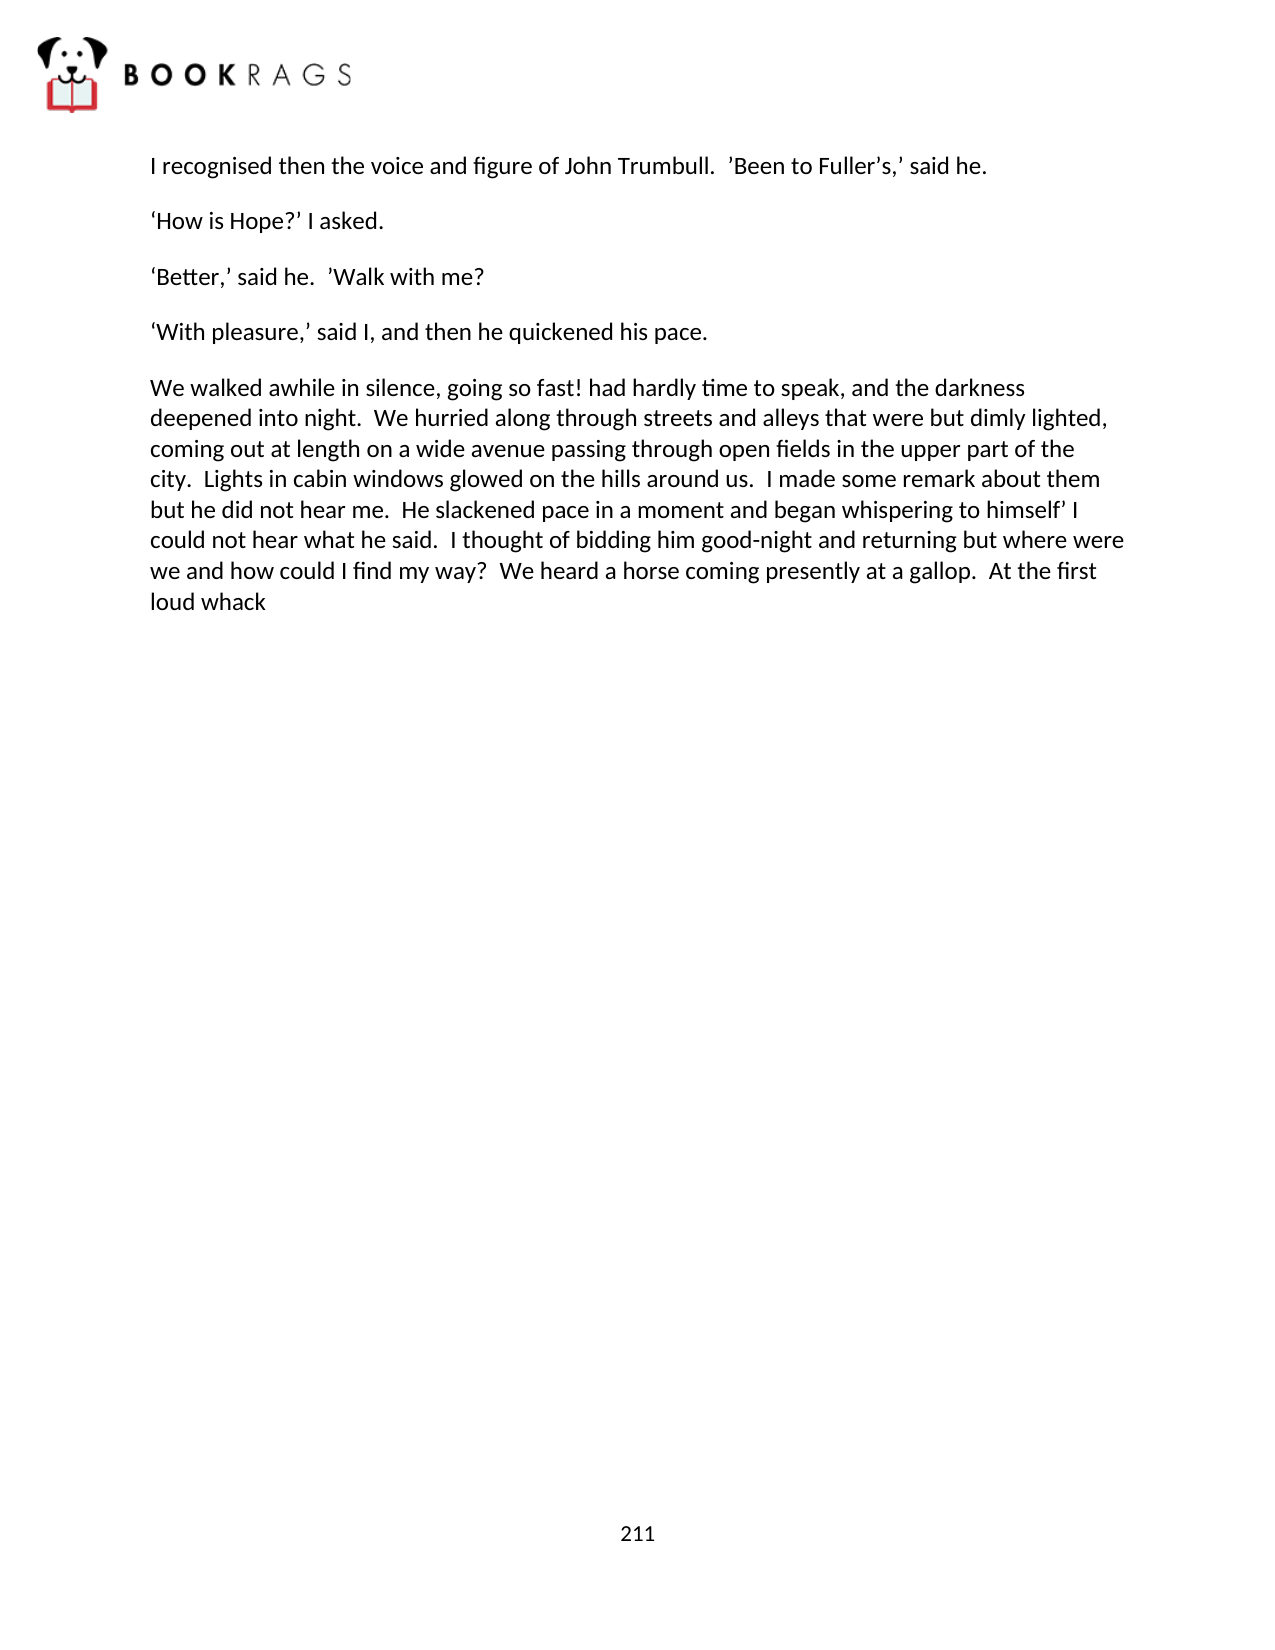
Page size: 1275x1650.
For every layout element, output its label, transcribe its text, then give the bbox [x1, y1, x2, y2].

text ‘Better,’ said he. ’Walk with me? [150, 261, 1125, 292]
text We walked awhile in silence, going so fast! had hardly time to speak, and the darkness deepened into night. We hurried along through streets and alleys that were but dimly lighted, coming out at length on a wide avenue passing through open fields in the upper part of the city. Lights in cabin windows glowed on the hills around us. I made some remark about them but he did not hear me. He slackened pace in a moment and began whispering to himself’ I could not hear what he said. I thought of bidding him good-night and returning but where were we and how could I find my way? We heard a horse coming presently at a gallop. At the first loud whack [150, 372, 1125, 616]
picture [37, 37, 351, 113]
text ‘With pleasure,’ said I, and then he quickened his pace. [150, 317, 1125, 347]
text ‘How is Hope?’ I asked. [150, 206, 1125, 236]
text I recognised then the voice and figure of John Trumbull. ’Been to Fuller’s,’ said he. [150, 150, 1125, 181]
